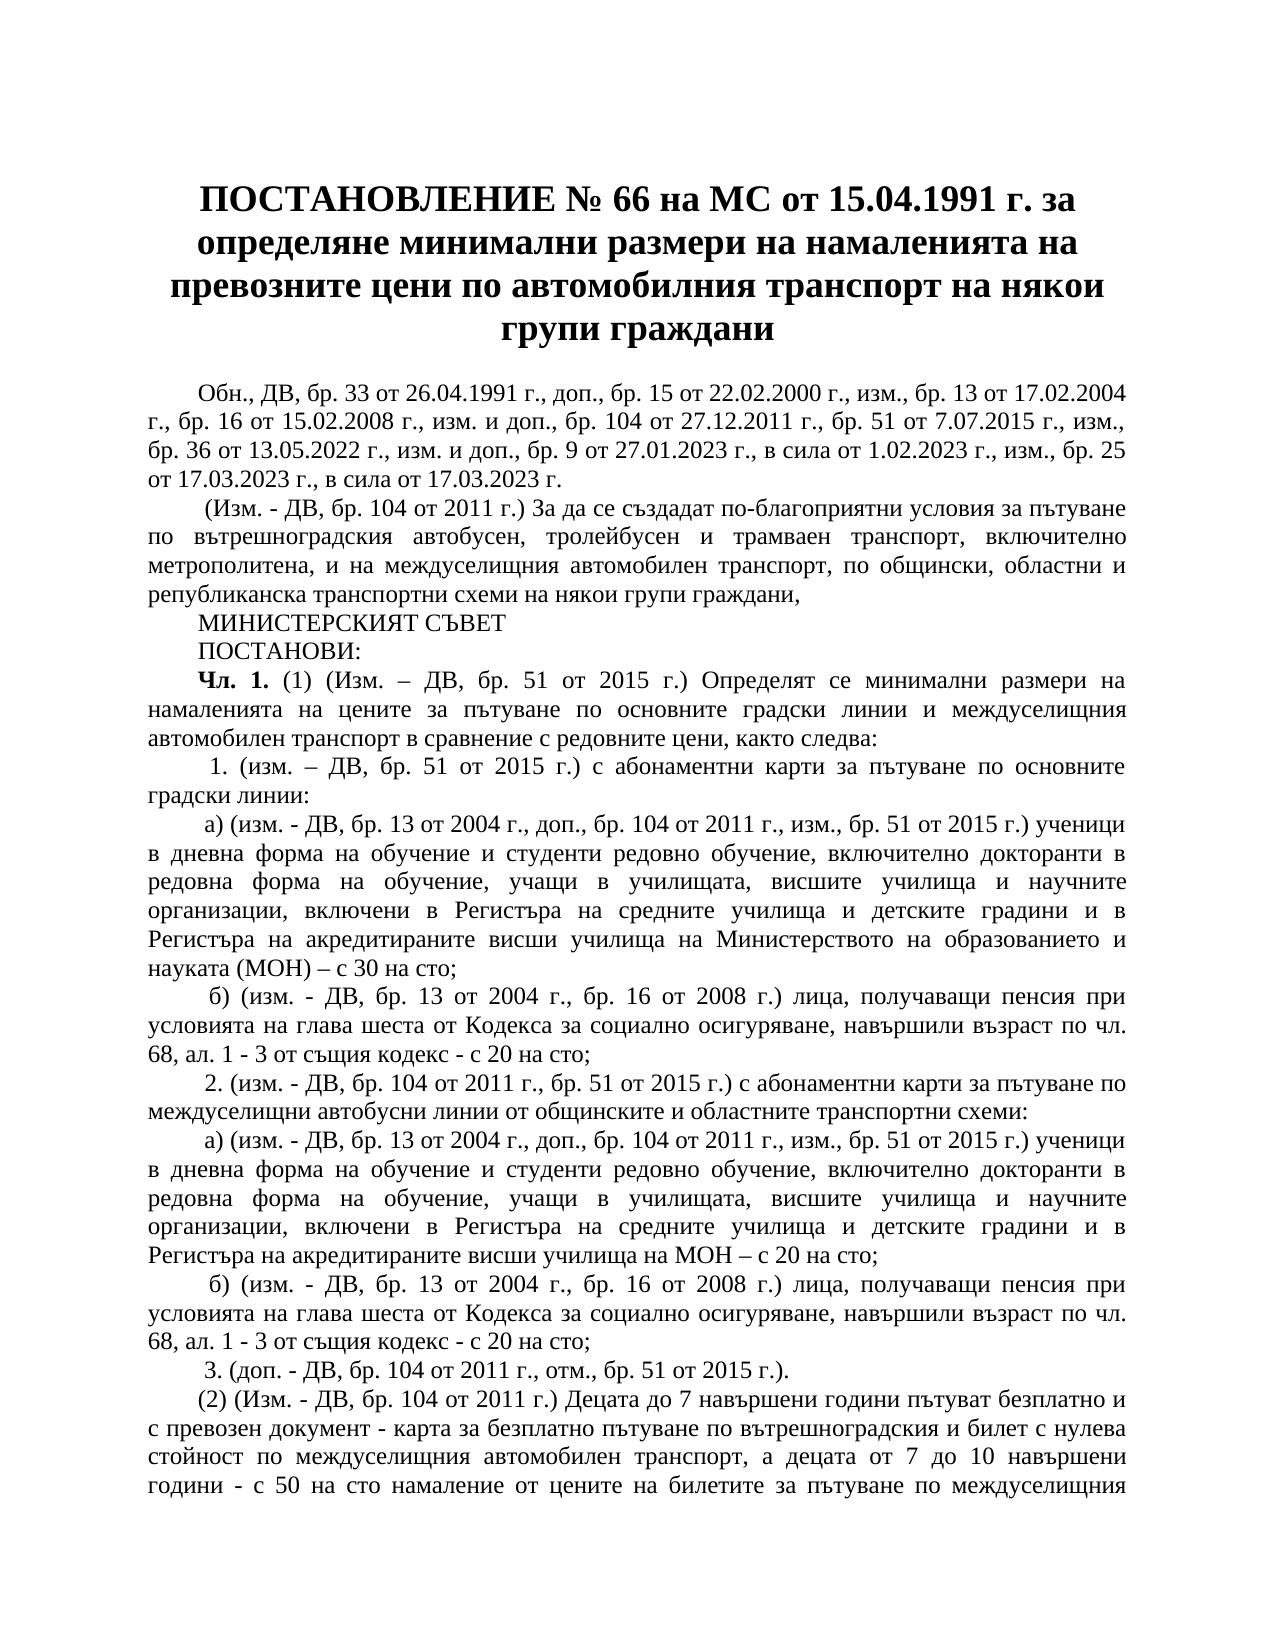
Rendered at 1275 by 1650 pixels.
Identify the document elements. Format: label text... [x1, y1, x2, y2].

text МИНИСТЕРСКИЯТ СЪВЕТ [148, 608, 1127, 636]
text 1. (изм. – ДВ, бр. 51 от 2015 г.) с абонаментни карти за пътуване по основните градски линии: [148, 751, 1127, 809]
text Обн., ДВ, бр. 33 от 26.04.1991 г., доп., бр. 15 от 22.02.2000 г., изм., бр. 13 от 17.02.2004 г., бр. 16 от 15.02.2008 г., изм. и доп., бр. 104 от 27.12.2011 г., бр. 51 от 7.07.2015 г., изм., бр. 36 от 13.05.2022 г., изм. и доп., бр. 9 от 27.01.2023 г., в сила от 1.02.2023 г., изм., бр. 25 от 17.03.2023 г., в сила от 17.03.2023 г. [148, 378, 1127, 493]
text ПОСТАНОВЛЕНИЕ № 66 на МС от 15.04.1991 г. за определяне минимални размери на намаленията на превозните цени по автомобилния транспорт на някои групи граждани [148, 176, 1127, 349]
text Чл. 1. (1) (Изм. – ДВ, бр. 51 от 2015 г.) Определят се минимални размери на намаленията на цените за пътуване по основните градски линии и междуселищния автомобилен транспорт в сравнение с редовните цени, както следва: [148, 665, 1127, 751]
text а) (изм. - ДВ, бр. 13 от 2004 г., доп., бр. 104 от 2011 г., изм., бр. 51 от 2015 г.) ученици в дневна форма на обучение и студенти редовно обучение, включително докторанти в редовна форма на обучение, учащи в училищата, висшите училища и научните организации, включени в Регистъра на средните училища и детските градини и в Регистъра на акредитираните висши училища на МОН – с 20 на сто; [148, 1125, 1127, 1269]
text 2. (изм. - ДВ, бр. 104 от 2011 г., бр. 51 от 2015 г.) с абонаментни карти за пътуване по междуселищни автобусни линии от общинските и областните транспортни схеми: [148, 1068, 1127, 1125]
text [148, 1384, 1127, 1499]
text а) (изм. - ДВ, бр. 13 от 2004 г., доп., бр. 104 от 2011 г., изм., бр. 51 от 2015 г.) ученици в дневна форма на обучение и студенти редовно обучение, включително докторанти в редовна форма на обучение, учащи в училищата, висшите училища и научните организации, включени в Регистъра на средните училища и детските градини и в Регистъра на акредитираните висши училища на Министерството на образованието и науката (МОН) – с 30 на сто; [148, 809, 1127, 981]
text б) (изм. - ДВ, бр. 13 от 2004 г., бр. 16 от 2008 г.) лица, получаващи пенсия при условията на глава шеста от Кодекса за социално осигуряване, навършили възраст по чл. 68, ал. 1 - 3 от същия кодекс - с 20 на сто; [148, 981, 1127, 1068]
text ПОСТАНОВИ: [148, 636, 1127, 665]
text 3. (доп. - ДВ, бр. 104 от 2011 г., отм., бр. 51 от 2015 г.). [148, 1355, 1127, 1384]
text (Изм. - ДВ, бр. 104 от 2011 г.) За да се създадат по-благоприятни условия за пътуване по вътрешноградския автобусен, тролейбусен и трамваен транспорт, включително метрополитена, и на междуселищния автомобилен транспорт, по общински, областни и републиканска транспортни схеми на някои групи граждани, [148, 493, 1127, 608]
text б) (изм. - ДВ, бр. 13 от 2004 г., бр. 16 от 2008 г.) лица, получаващи пенсия при условията на глава шеста от Кодекса за социално осигуряване, навършили възраст по чл. 68, ал. 1 - 3 от същия кодекс - с 20 на сто; [148, 1269, 1127, 1355]
